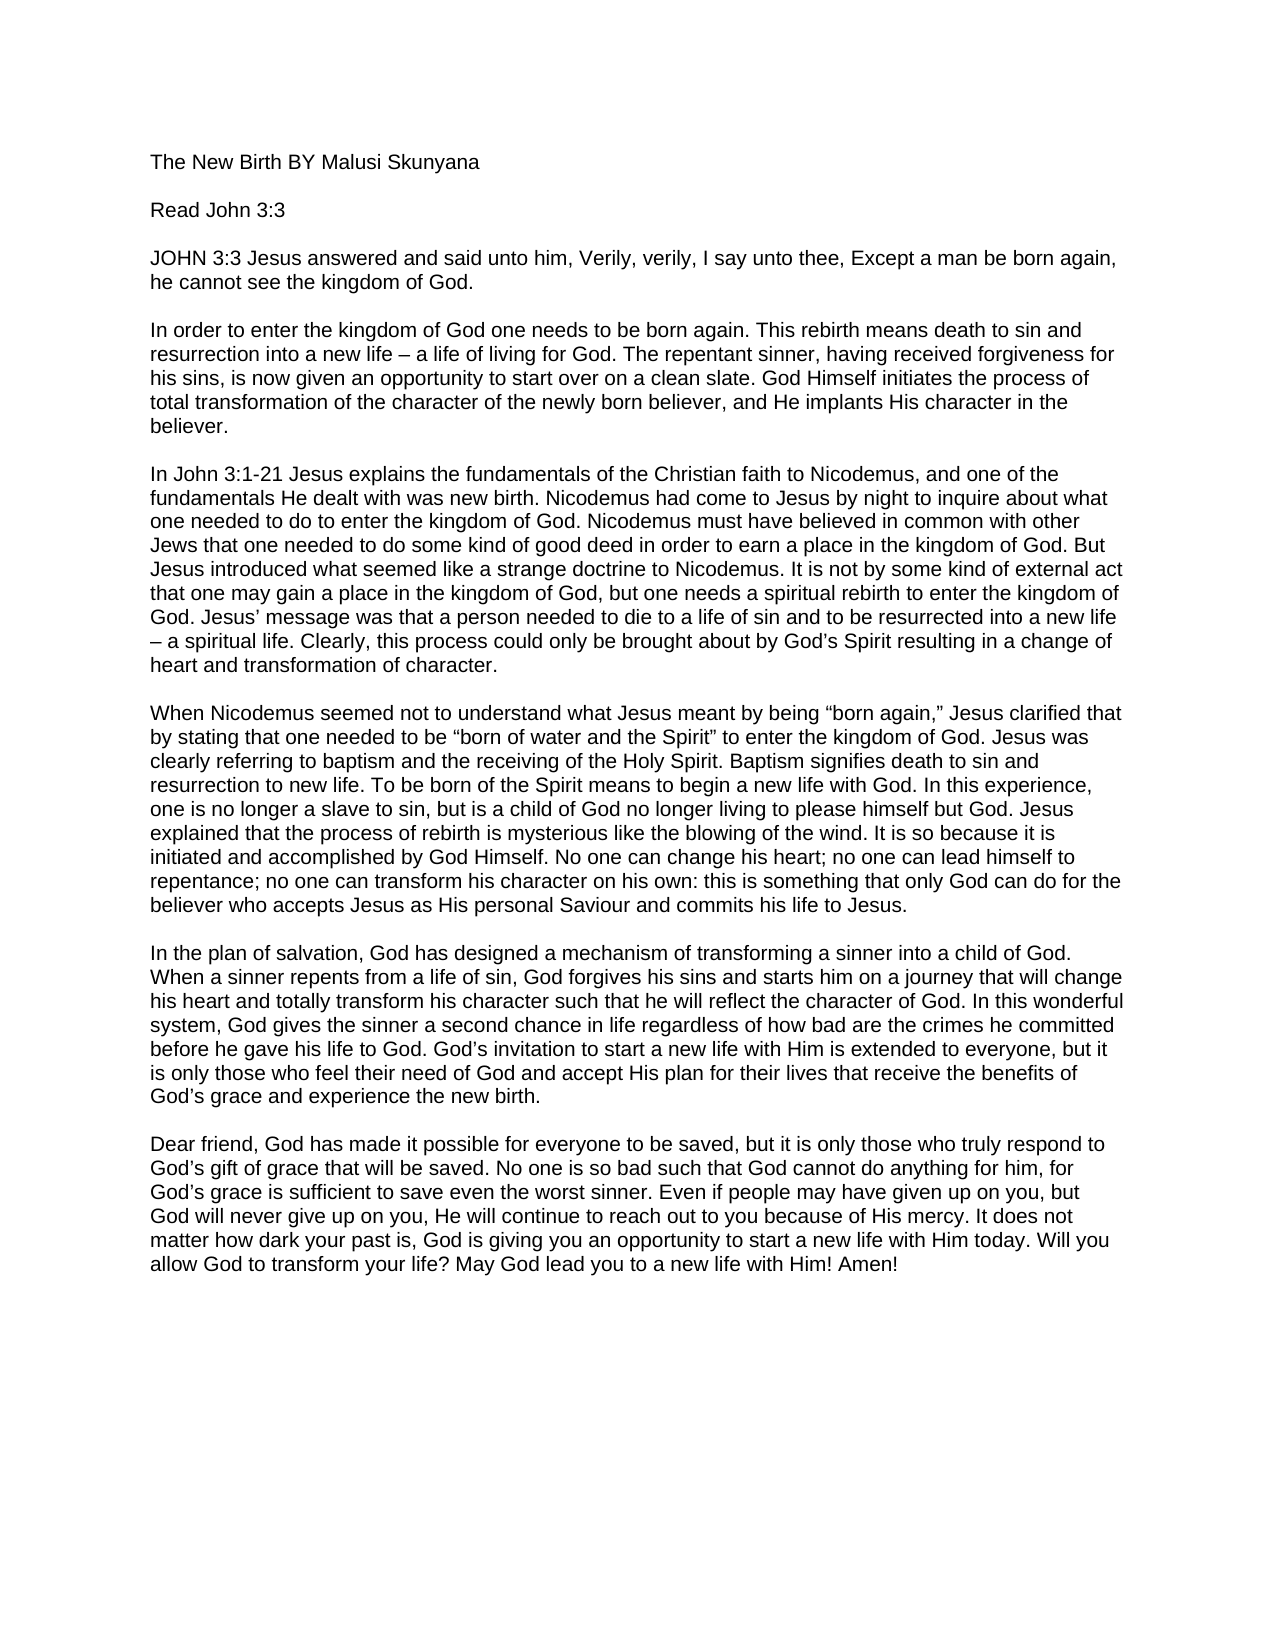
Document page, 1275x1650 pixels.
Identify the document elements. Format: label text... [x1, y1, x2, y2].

text In John 3:1-21 Jesus explains the fundamentals of the Christian faith to Nicodemus, and one of the fundamentals He dealt with was new birth. Nicodemus had come to Jesus by night to inquire about what one needed to do to enter the kingdom of God. Nicodemus must have believed in common with other Jews that one needed to do some kind of good deed in order to earn a place in the kingdom of God. But Jesus introduced what seemed like a strange doctrine to Nicodemus. It is not by some kind of external act that one may gain a place in the kingdom of God, but one needs a spiritual rebirth to enter the kingdom of God. Jesus’ message was that a person needed to die to a life of sin and to be resurrected into a new life – a spiritual life. Clearly, this process could only be brought about by God’s Spirit resulting in a change of heart and transformation of character. [150, 461, 1125, 677]
text JOHN 3:3 Jesus answered and said unto him, Verily, verily, I say unto thee, Except a man be born again, he cannot see the kingdom of God. [150, 246, 1125, 294]
text Read John 3:3 [150, 198, 1125, 222]
text In order to enter the kingdom of God one needs to be born again. This rebirth means death to sin and resurrection into a new life – a life of living for God. The repentant sinner, having received forgiveness for his sins, is now given an opportunity to start over on a clean slate. God Himself initiates the process of total transformation of the character of the newly born believer, and He implants His character in the believer. [150, 318, 1125, 437]
text The New Birth BY Malusi Skunyana [150, 150, 1125, 174]
text In the plan of salvation, God has designed a mechanism of transforming a sinner into a child of God. When a sinner repents from a life of sin, God forgives his sins and starts him on a journey that will change his heart and totally transform his character such that he will reflect the character of God. In this wonderful system, God gives the sinner a second chance in life regardless of how bad are the crimes he committed before he gave his life to God. God’s invitation to start a new life with Him is extended to everyone, but it is only those who feel their need of God and accept His plan for their lives that receive the benefits of God’s grace and experience the new birth. [150, 941, 1125, 1108]
text When Nicodemus seemed not to understand what Jesus meant by being “born again,” Jesus clarified that by stating that one needed to be “born of water and the Spirit” to enter the kingdom of God. Jesus was clearly referring to baptism and the receiving of the Holy Spirit. Baptism signifies death to sin and resurrection to new life. To be born of the Spirit means to begin a new life with God. In this experience, one is no longer a slave to sin, but is a child of God no longer living to please himself but God. Jesus explained that the process of rebirth is mysterious like the blowing of the wind. It is so because it is initiated and accomplished by God Himself. No one can change his heart; no one can lead himself to repentance; no one can transform his character on his own: this is something that only God can do for the believer who accepts Jesus as His personal Saviour and commits his life to Jesus. [150, 701, 1125, 917]
text Dear friend, God has made it possible for everyone to be saved, but it is only those who truly respond to God’s gift of grace that will be saved. No one is so bad such that God cannot do anything for him, for God’s grace is sufficient to save even the worst sinner. Even if people may have given up on you, but God will never give up on you, He will continue to reach out to you because of His mercy. It does not matter how dark your past is, God is giving you an opportunity to start a new life with Him today. Will you allow God to transform your life? May God lead you to a new life with Him! Amen! [150, 1132, 1125, 1276]
